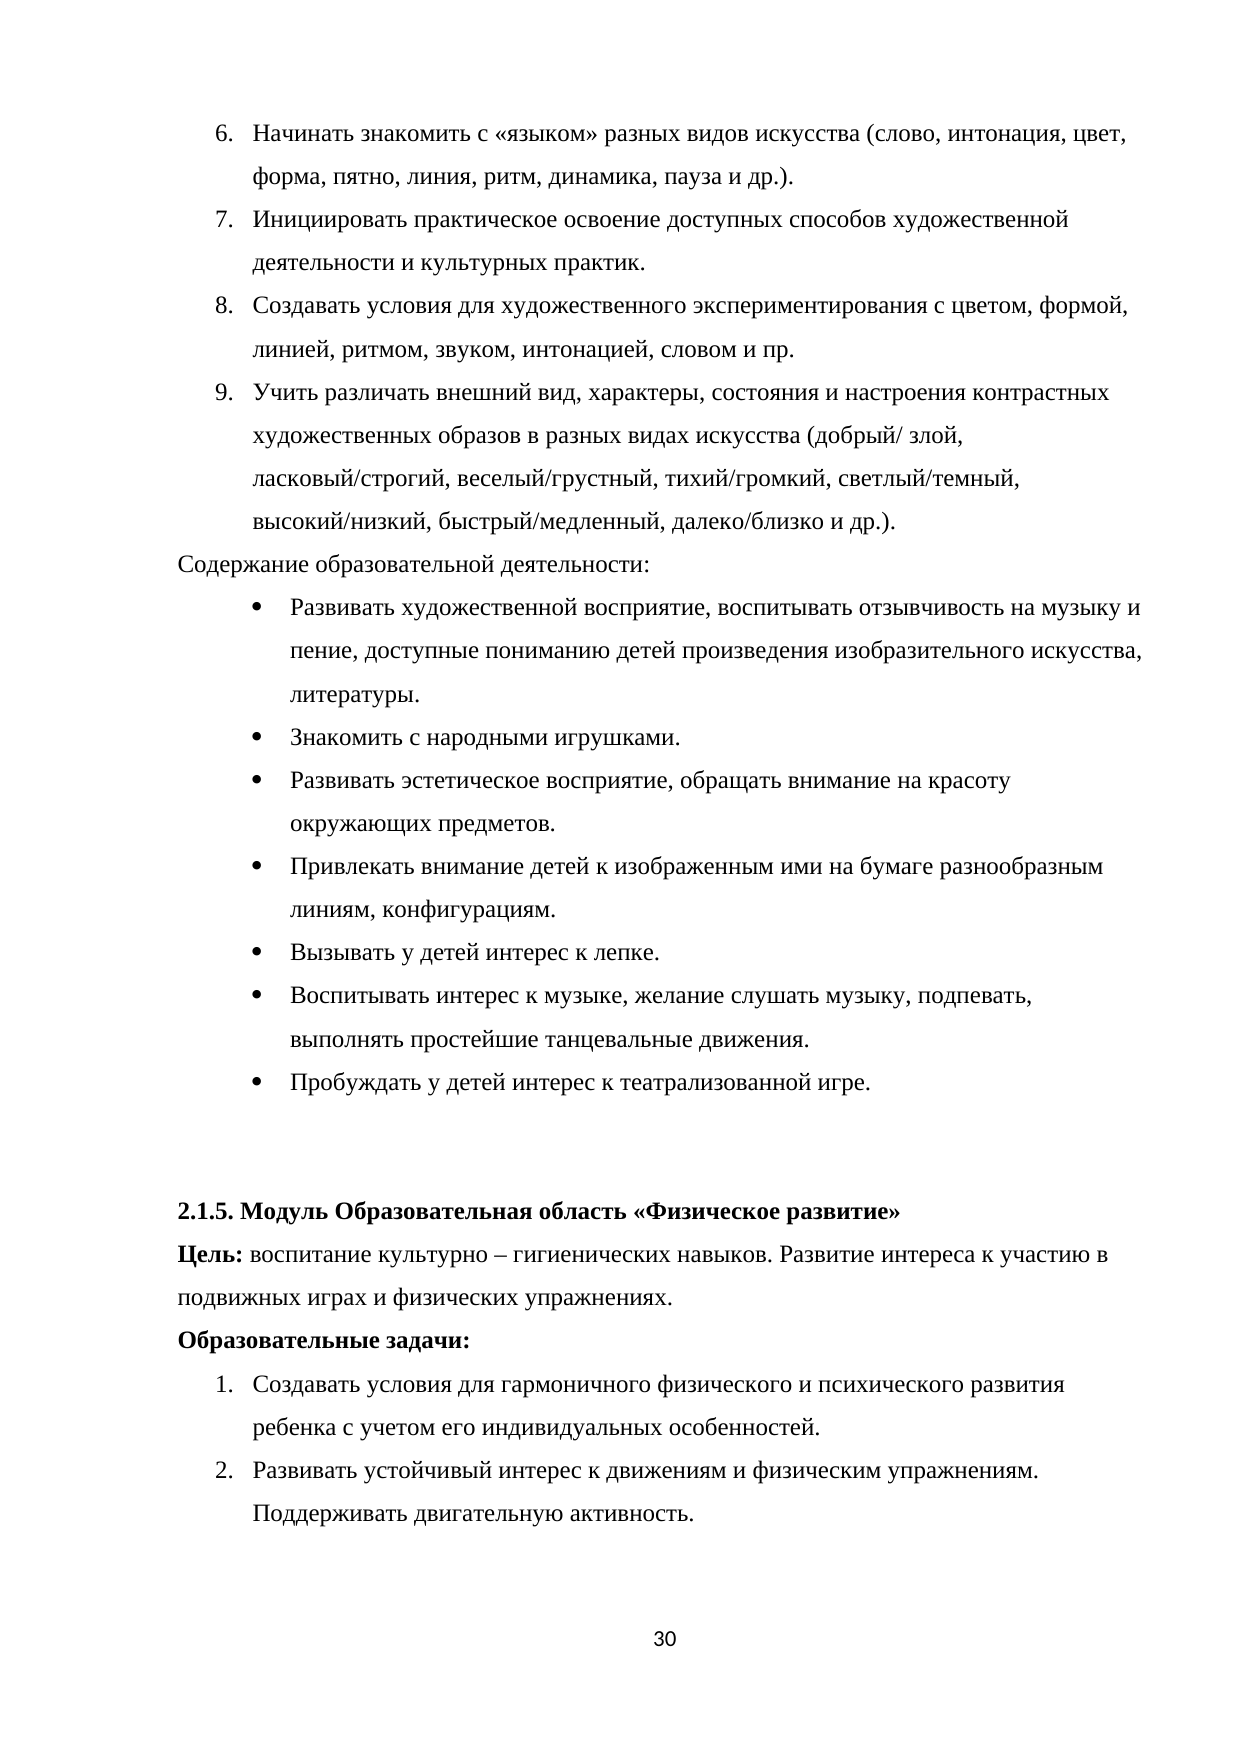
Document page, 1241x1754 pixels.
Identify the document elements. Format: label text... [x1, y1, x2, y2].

list Развивать эстетическое восприятие, обращать внимание на красоту окружающих предметов. [252, 765, 1152, 837]
text 2.1.5. Модуль Образовательная область «Физическое развитие» [177, 1196, 1152, 1225]
list Знакомить с народными игрушками. [252, 722, 1152, 751]
list Создавать условия для гармоничного физического и психического развития ребенка с учетом его индивидуальных особенностей. [215, 1369, 1152, 1441]
list Развивать художественной восприятие, воспитывать отзывчивость на музыку и пение, доступные пониманию детей произведения изобразительного искусства, литературы. [252, 592, 1152, 707]
list Начинать знакомить с «языком» разных видов искусства (слово, интонация, цвет, форма, пятно, линия, ритм, динамика, пауза и др.). [215, 118, 1152, 190]
list Создавать условия для художественного экспериментирования с цветом, формой, линией, ритмом, звуком, интонацией, словом и пр. [215, 291, 1152, 362]
list Вызывать у детей интерес к лепке. [252, 937, 1152, 966]
text Цель: воспитание культурно – гигиенических навыков. Развитие интереса к участию в подвижных играх и физических упражнениях. [177, 1239, 1152, 1311]
list Воспитывать интерес к музыке, желание слушать музыку, подпевать, выполнять простейшие танцевальные движения. [252, 981, 1152, 1052]
list Развивать устойчивый интерес к движениям и физическим упражнениям. Поддерживать двигательную активность. [215, 1455, 1152, 1527]
text Содержание образовательной деятельности: [177, 549, 1152, 578]
text Образовательные задачи: [177, 1326, 1152, 1354]
list Учить различать внешний вид, характеры, состояния и настроения контрастных художественных образов в разных видах искусства (добрый/ злой, ласковый/строгий, веселый/грустный, тихий/громкий, светлый/темный, высокий/низкий, быстрый/медленный, далеко/близко и др.). [215, 377, 1152, 535]
list Инициировать практическое освоение доступных способов художественной деятельности и культурных практик. [215, 204, 1152, 276]
list Пробуждать у детей интерес к театрализованной игре. [252, 1067, 1152, 1096]
list Привлекать внимание детей к изображенным ими на бумаге разнообразным линиям, конфигурациям. [252, 851, 1152, 923]
